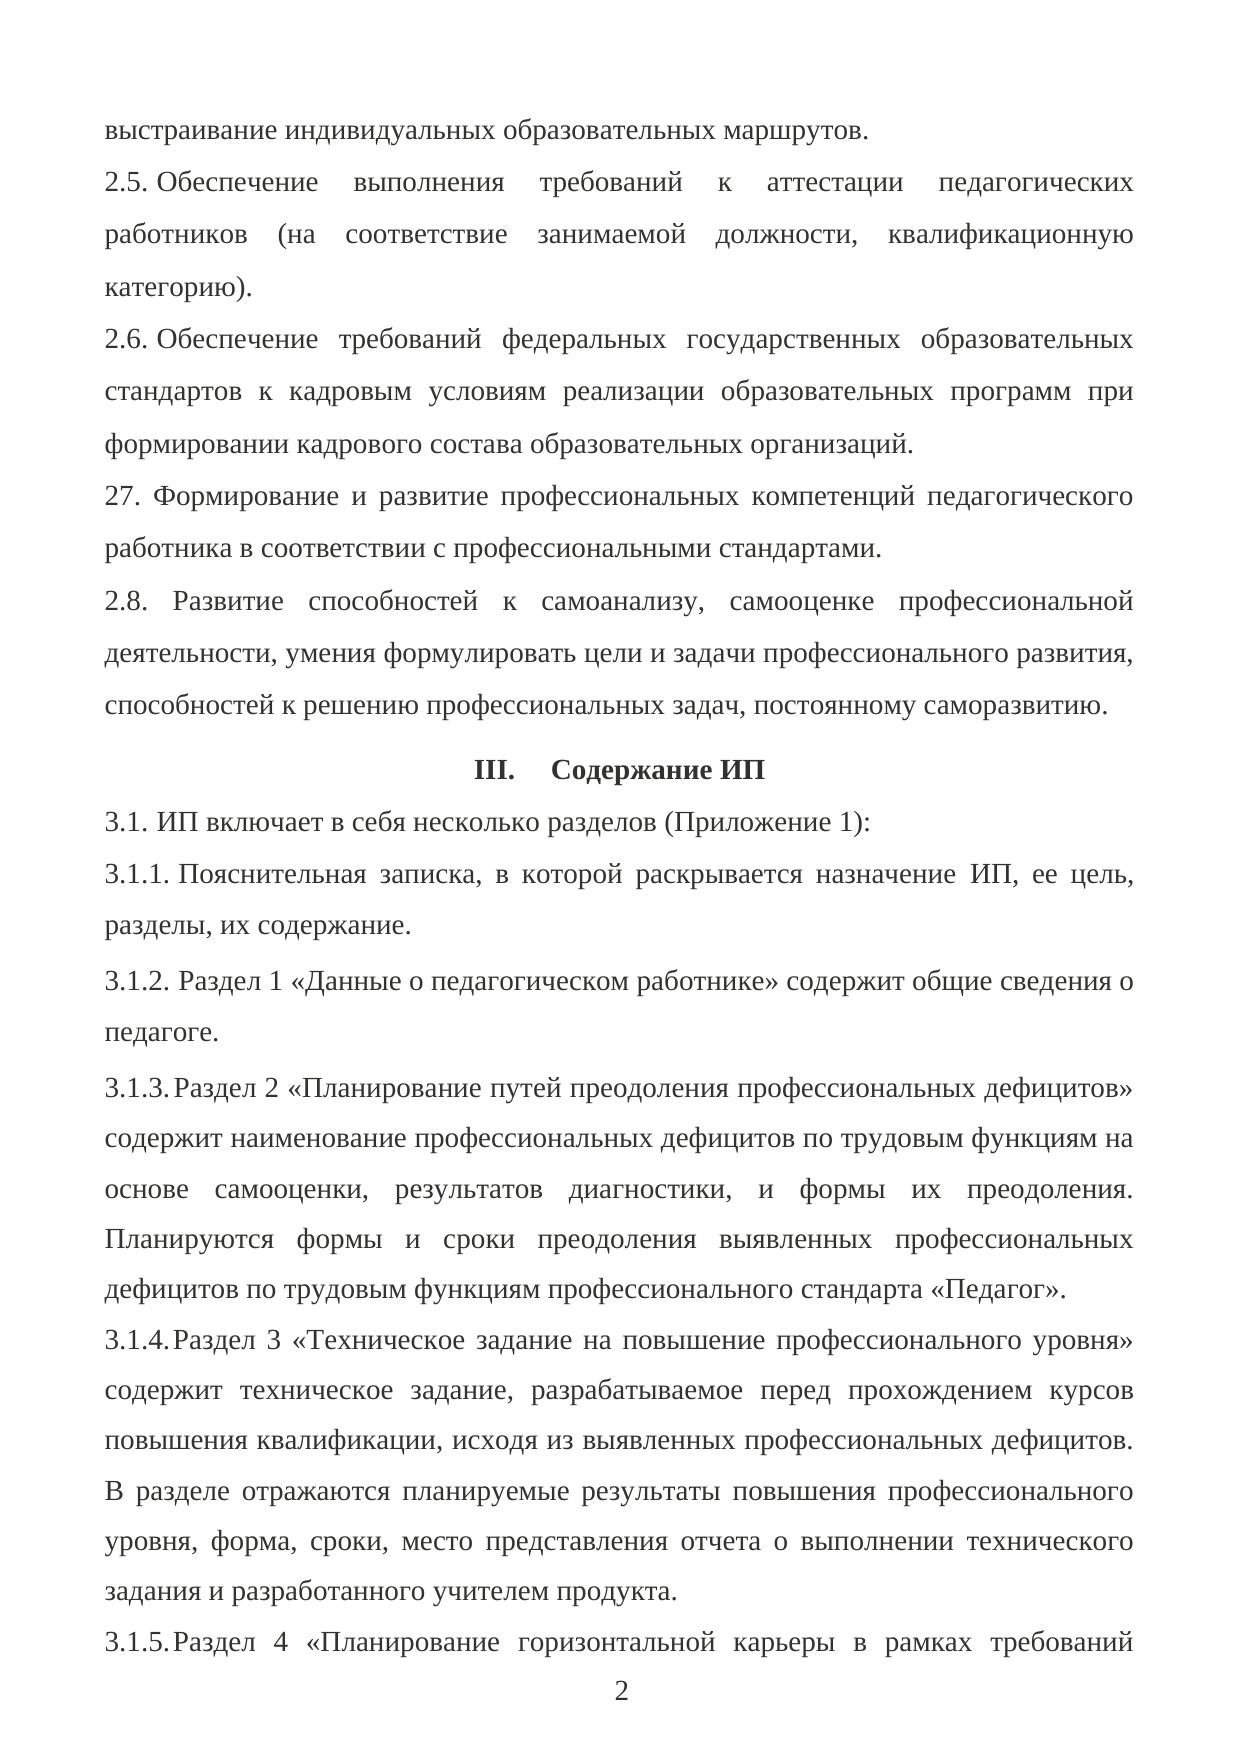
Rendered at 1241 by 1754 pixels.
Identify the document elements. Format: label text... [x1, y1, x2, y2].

list Раздел 3 «Техническое задание на повышение профессионального уровня» содержит техническое задание, разрабатываемое перед прохождением курсов повышения квалификации, исходя из выявленных профессиональных дефицитов. В разделе отражаются планируемые результаты повышения профессионального уровня, форма, сроки, место представления отчета о выполнении технического задания и разработанного учителем продукта. [104, 1322, 1134, 1607]
list Содержание ИП [104, 752, 1134, 786]
text 27. Формирование и развитие профессиональных компетенций педагогического работника в соответствии с профессиональными стандартами. [104, 478, 1134, 564]
list Пояснительная записка, в которой раскрывается назначение ИП, ее цель, разделы, их содержание. [104, 857, 1134, 940]
text 2.8. Развитие способностей к самоанализу, самооценке профессиональной деятельности, умения формулировать цели и задачи профессионального развития, способностей к решению профессиональных задач, постоянному саморазвитию. [104, 583, 1134, 721]
list Раздел 1 «Данные о педагогическом работнике» содержит общие сведения о педагоге. [104, 963, 1134, 1047]
list ИП включает в себя несколько разделов (Приложение 1): [104, 804, 1134, 838]
list Обеспечение выполнения требований к аттестации педагогических работников (на соответствие занимаемой должности, квалификационную категорию). [104, 164, 1134, 302]
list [104, 112, 1134, 146]
list Раздел 2 «Планирование путей преодоления профессиональных дефицитов» содержит наименование профессиональных дефицитов по трудовым функциям на основе самооценки, результатов диагностики, и формы их преодоления. Планируются формы и сроки преодоления выявленных профессиональных дефицитов по трудовым функциям профессионального стандарта «Педагог». [104, 1070, 1134, 1305]
list Обеспечение требований федеральных государственных образовательных стандартов к кадровым условиям реализации образовательных программ при формировании кадрового состава образовательных организаций. [104, 321, 1134, 459]
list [104, 1624, 1134, 1657]
